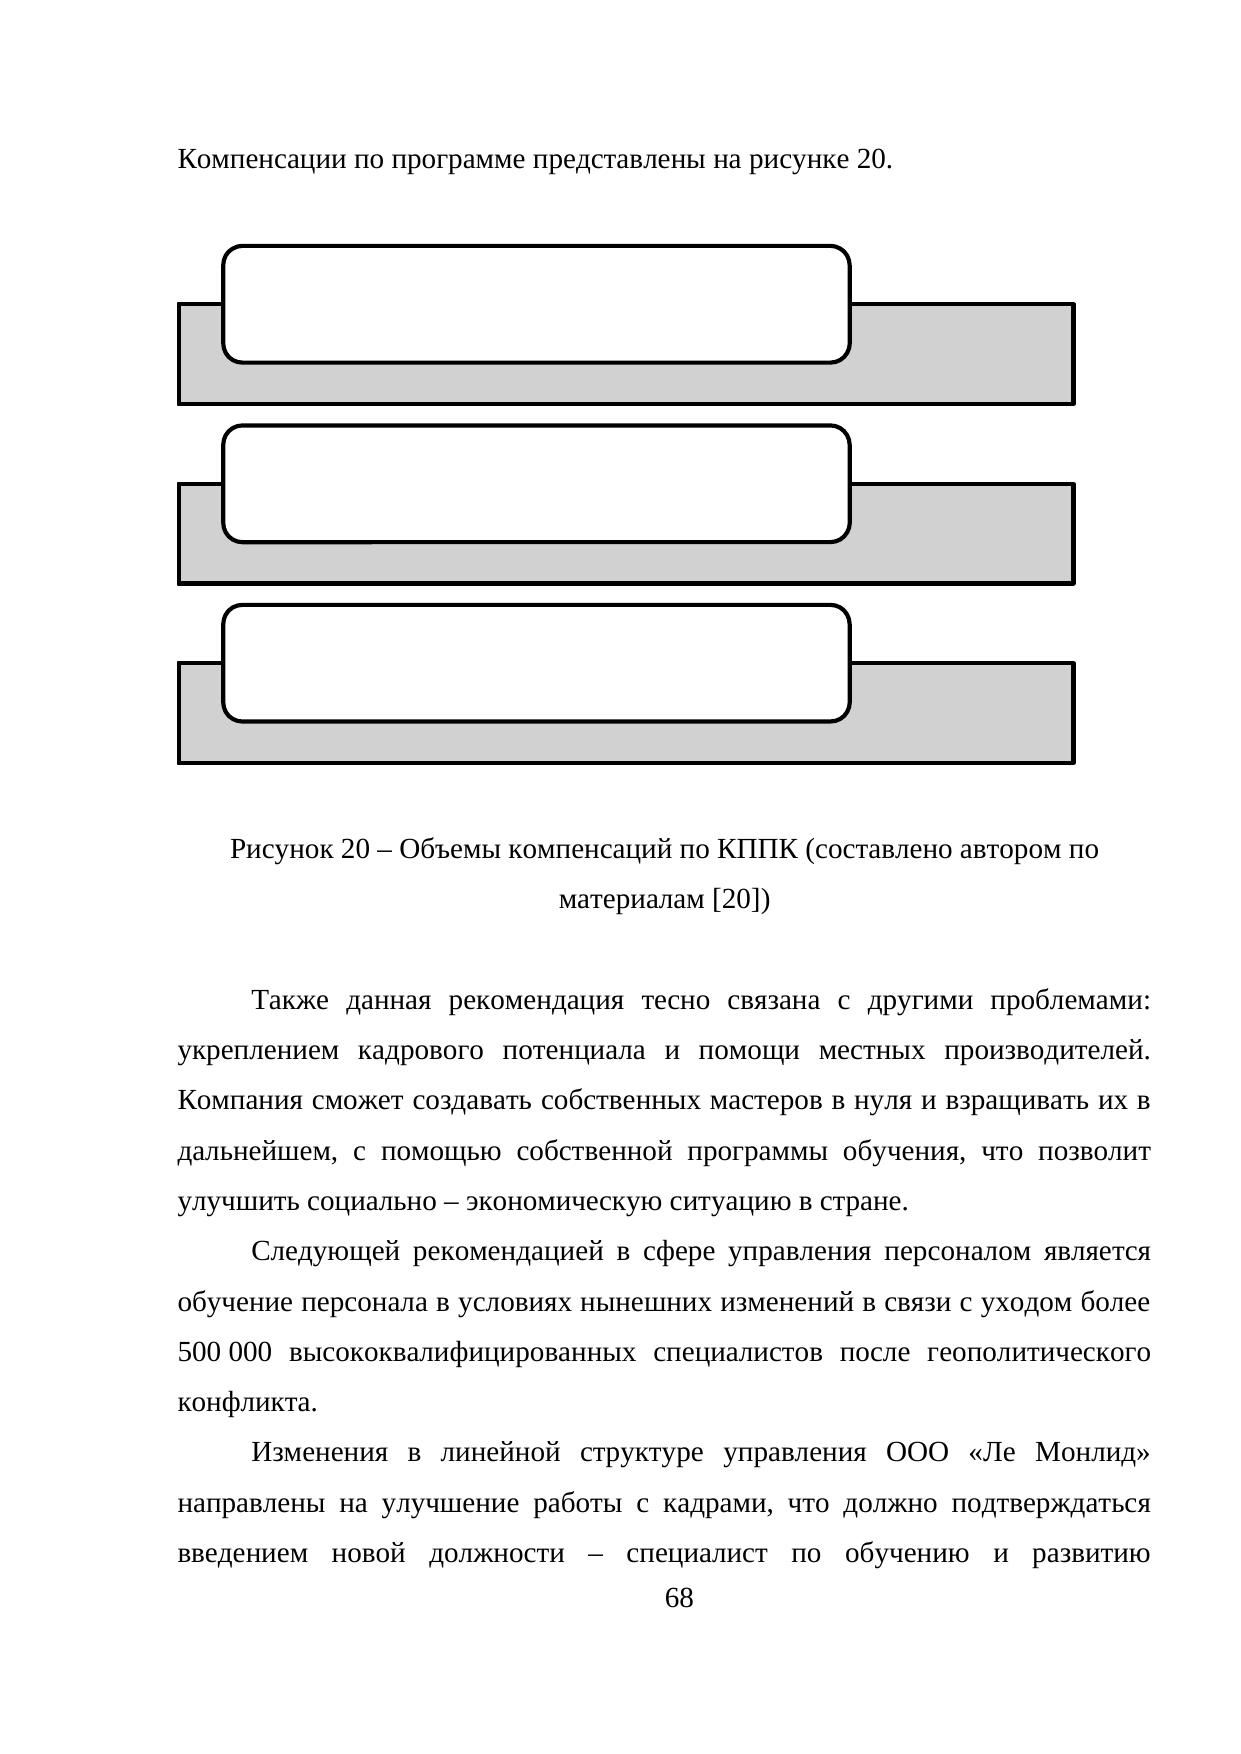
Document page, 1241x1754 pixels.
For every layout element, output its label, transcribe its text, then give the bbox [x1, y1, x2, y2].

text Следующей рекомендацией в сфере управления персоналом является обучение персонала в условиях нынешних изменений в связи с уходом более 500 000 высококвалифицированных специалистов после геополитического конфликта. [177, 1233, 1152, 1418]
text Рисунок 20 – Объемы компенсаций по КППК (составлено автором по материалам [20]) [177, 831, 1152, 915]
text Также данная рекомендация тесно связана с другими проблемами: укреплением кадрового потенциала и помощи местных производителей. Компания сможет создавать собственных мастеров в нуля и взращивать их в дальнейшем, с помощью собственной программы обучения, что позволит улучшить социально – экономическую ситуацию в стране. [177, 982, 1152, 1217]
text Компенсации по программе представлены на рисунке 20. [177, 141, 1152, 174]
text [177, 1434, 1152, 1569]
